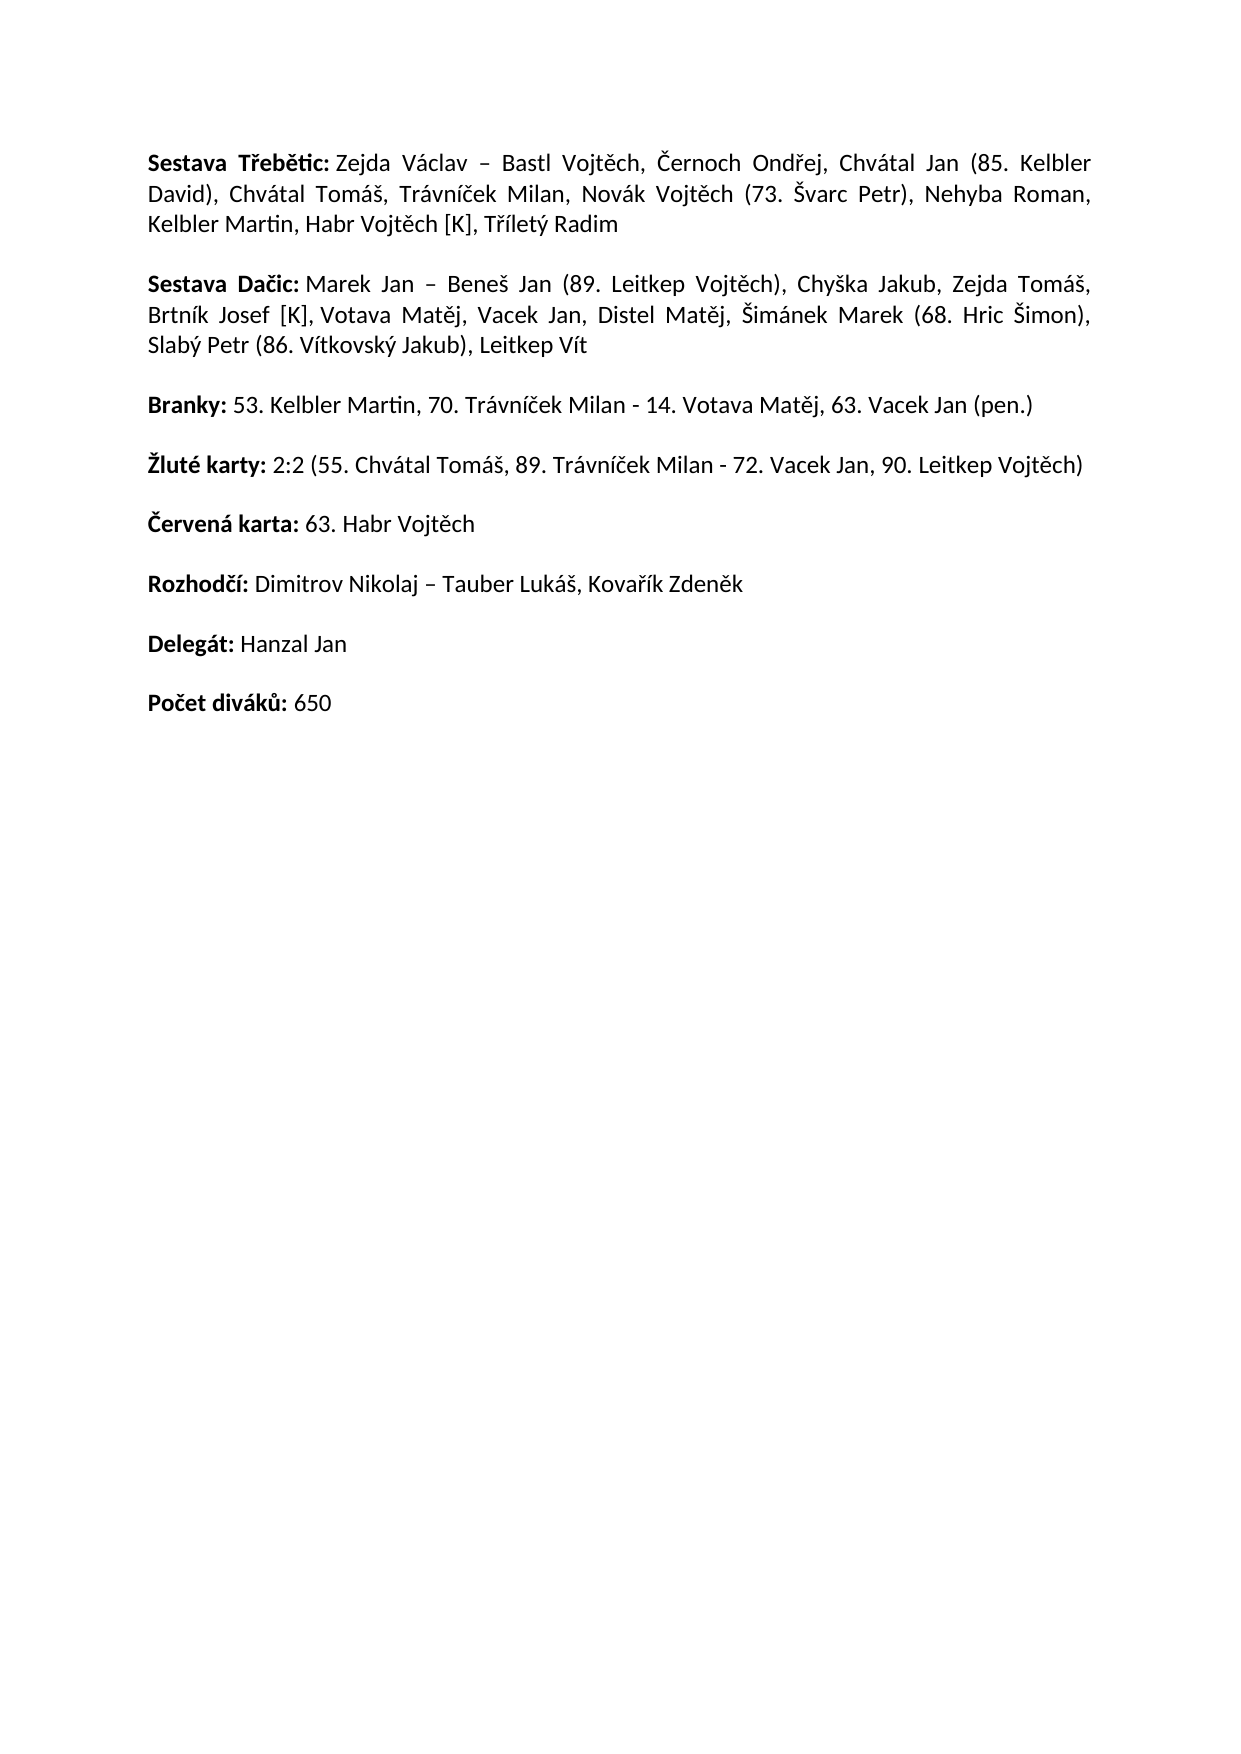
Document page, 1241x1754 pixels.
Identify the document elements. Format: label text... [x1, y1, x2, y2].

text Delegát: Hanzal Jan [148, 628, 1093, 658]
text Sestava Dačic: Marek Jan – Beneš Jan (89. Leitkep Vojtěch), Chyška Jakub, Zejda Tomáš, Brtník Josef [K], Votava Matěj, Vacek Jan, Distel Matěj, Šimánek Marek (68. Hric Šimon), Slabý Petr (86. Vítkovský Jakub), Leitkep Vít [148, 268, 1093, 360]
text Červená karta: 63. Habr Vojtěch [148, 508, 1093, 539]
text Žluté karty: 2:2 (55. Chvátal Tomáš, 89. Trávníček Milan - 72. Vacek Jan, 90. Leitkep Vojtěch) [148, 449, 1093, 479]
text Branky: 53. Kelbler Martin, 70. Trávníček Milan - 14. Votava Matěj, 63. Vacek Jan (pen.) [148, 389, 1093, 419]
text Rozhodčí: Dimitrov Nikolaj – Tauber Lukáš, Kovařík Zdeněk [148, 568, 1093, 599]
text Počet diváků: 650 [148, 687, 1093, 718]
text Sestava Třebětic: Zejda Václav – Bastl Vojtěch, Černoch Ondřej, Chvátal Jan (85. Kelbler David), Chvátal Tomáš, Trávníček Milan, Novák Vojtěch (73. Švarc Petr), Nehyba Roman, Kelbler Martin, Habr Vojtěch [K], Tříletý Radim [148, 148, 1093, 239]
